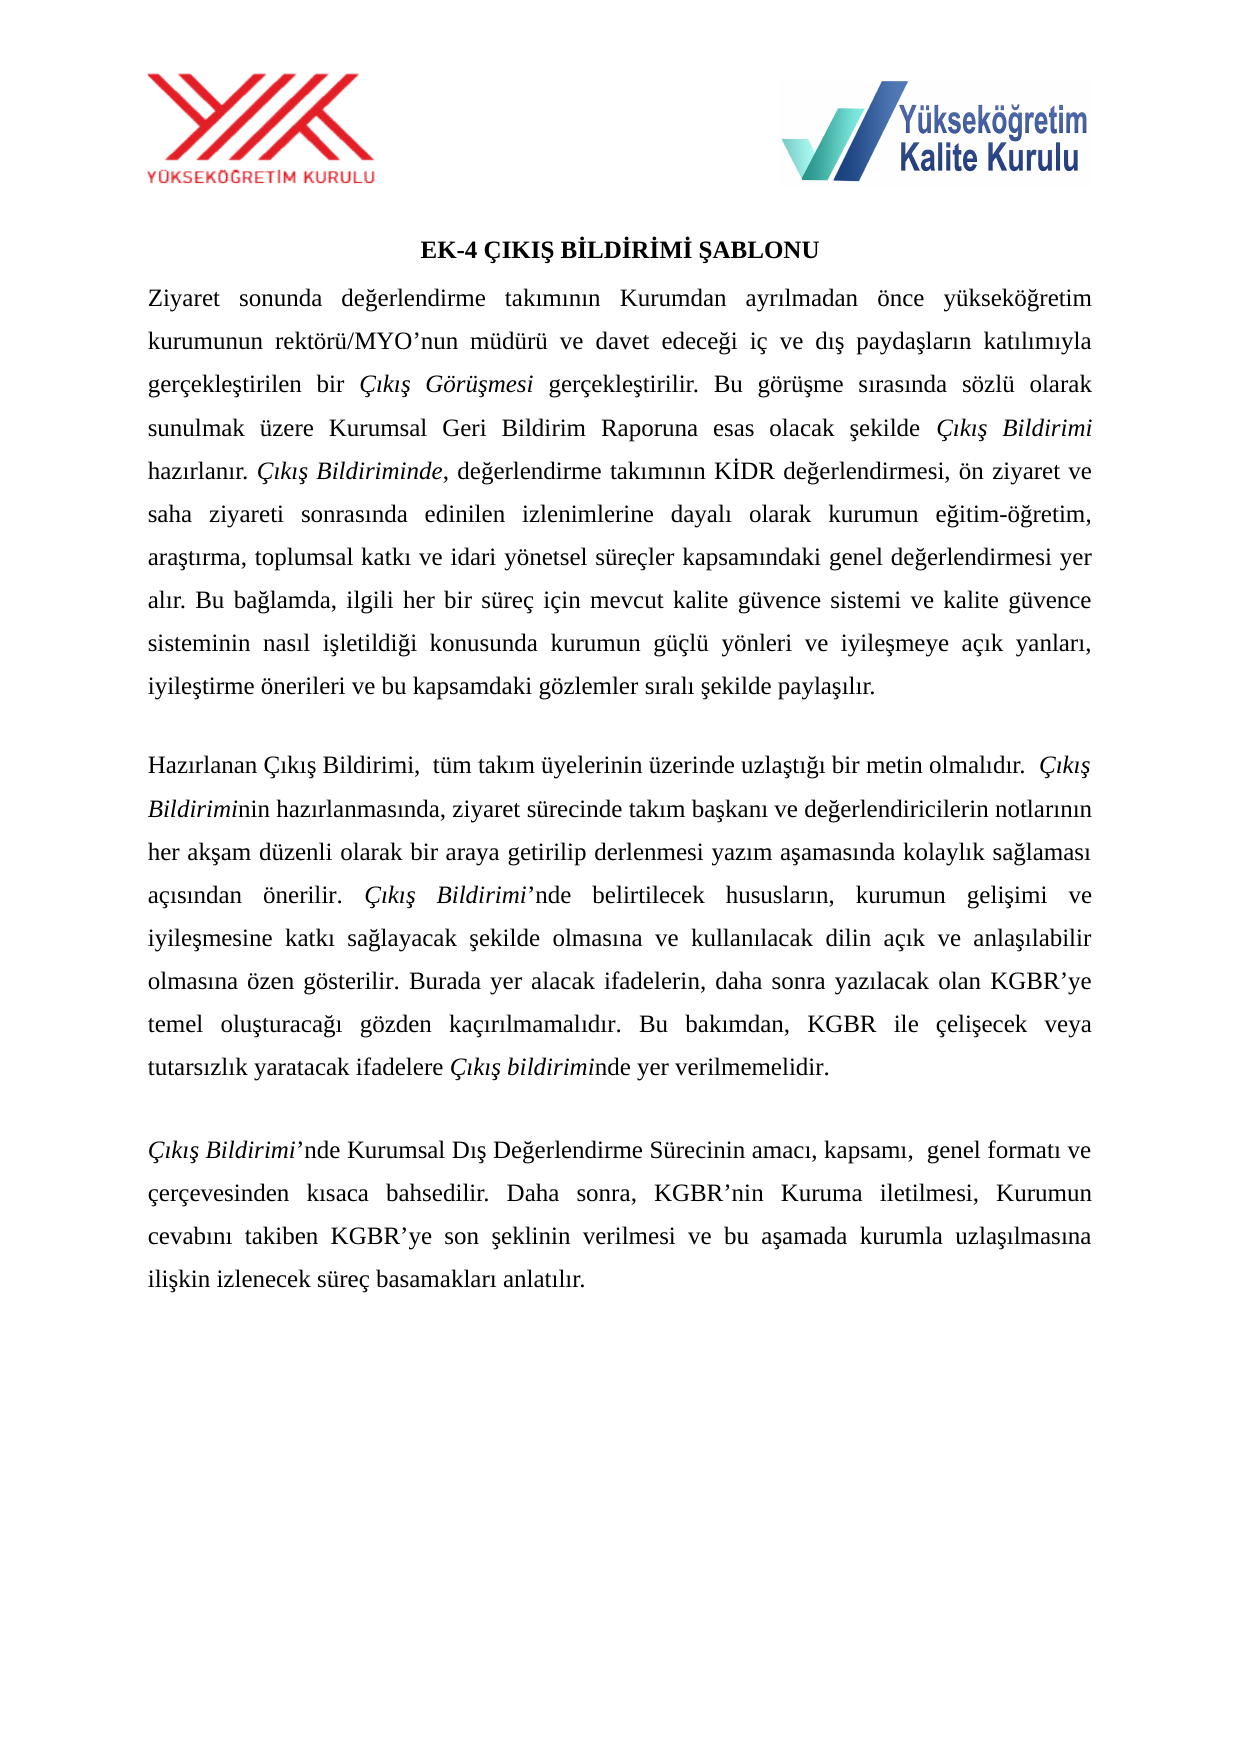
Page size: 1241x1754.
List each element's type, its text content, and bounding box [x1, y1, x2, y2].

picture [147, 73, 378, 188]
text Ziyaret sonunda değerlendirme takımının Kurumdan ayrılmadan önce yükseköğretim kurumunun rektörü/MYO’nun müdürü ve davet edeceği iç ve dış paydaşların katılımıyla gerçekleştirilen bir Çıkış Görüşmesi gerçekleştirilir. Bu görüşme sırasında sözlü olarak sunulmak üzere Kurumsal Geri Bildirim Raporuna esas olacak şekilde Çıkış Bildirimi hazırlanır. Çıkış Bildiriminde, değerlendirme takımının KİDR değerlendirmesi, ön ziyaret ve saha ziyareti sonrasında edinilen izlenimlerine dayalı olarak kurumun eğitim-öğretim, araştırma, toplumsal katkı ve idari yönetsel süreçler kapsamındaki genel değerlendirmesi yer alır. Bu bağlamda, ilgili her bir süreç için mevcut kalite güvence sistemi ve kalite güvence sisteminin nasıl işletildiği konusunda kurumun güçlü yönleri ve iyileşmeye açık yanları, iyileştirme önerileri ve bu kapsamdaki gözlemler sıralı şekilde paylaşılır. [148, 283, 1093, 700]
text EK-4 ÇIKIŞ BİLDİRİMİ ŞABLONU [148, 236, 1093, 264]
text Çıkış Bildirimi’nde Kurumsal Dış Değerlendirme Sürecinin amacı, kapsamı, genel formatı ve çerçevesinden kısaca bahsedilir. Daha sonra, KGBR’nin Kuruma iletilmesi, Kurumun cevabını takiben KGBR’ye son şeklinin verilmesi ve bu aşamada kurumla uzlaşılmasına ilişkin izlenecek süreç basamakları anlatılır. [148, 1135, 1093, 1293]
picture [778, 80, 1093, 188]
text Hazırlanan Çıkış Bildirimi, tüm takım üyelerinin üzerinde uzlaştığı bir metin olmalıdır. Çıkış Bildiriminin hazırlanmasında, ziyaret sürecinde takım başkanı ve değerlendiricilerin notlarının her akşam düzenli olarak bir araya getirilip derlenmesi yazım aşamasında kolaylık sağlaması açısından önerilir. Çıkış Bildirimi’nde belirtilecek hususların, kurumun gelişimi ve iyileşmesine katkı sağlayacak şekilde olmasına ve kullanılacak dilin açık ve anlaşılabilir olmasına özen gösterilir. Burada yer alacak ifadelerin, daha sonra yazılacak olan KGBR’ye temel oluşturacağı gözden kaçırılmamalıdır. Bu bakımdan, KGBR ile çelişecek veya tutarsızlık yaratacak ifadelere Çıkış bildiriminde yer verilmemelidir. [148, 751, 1093, 1081]
